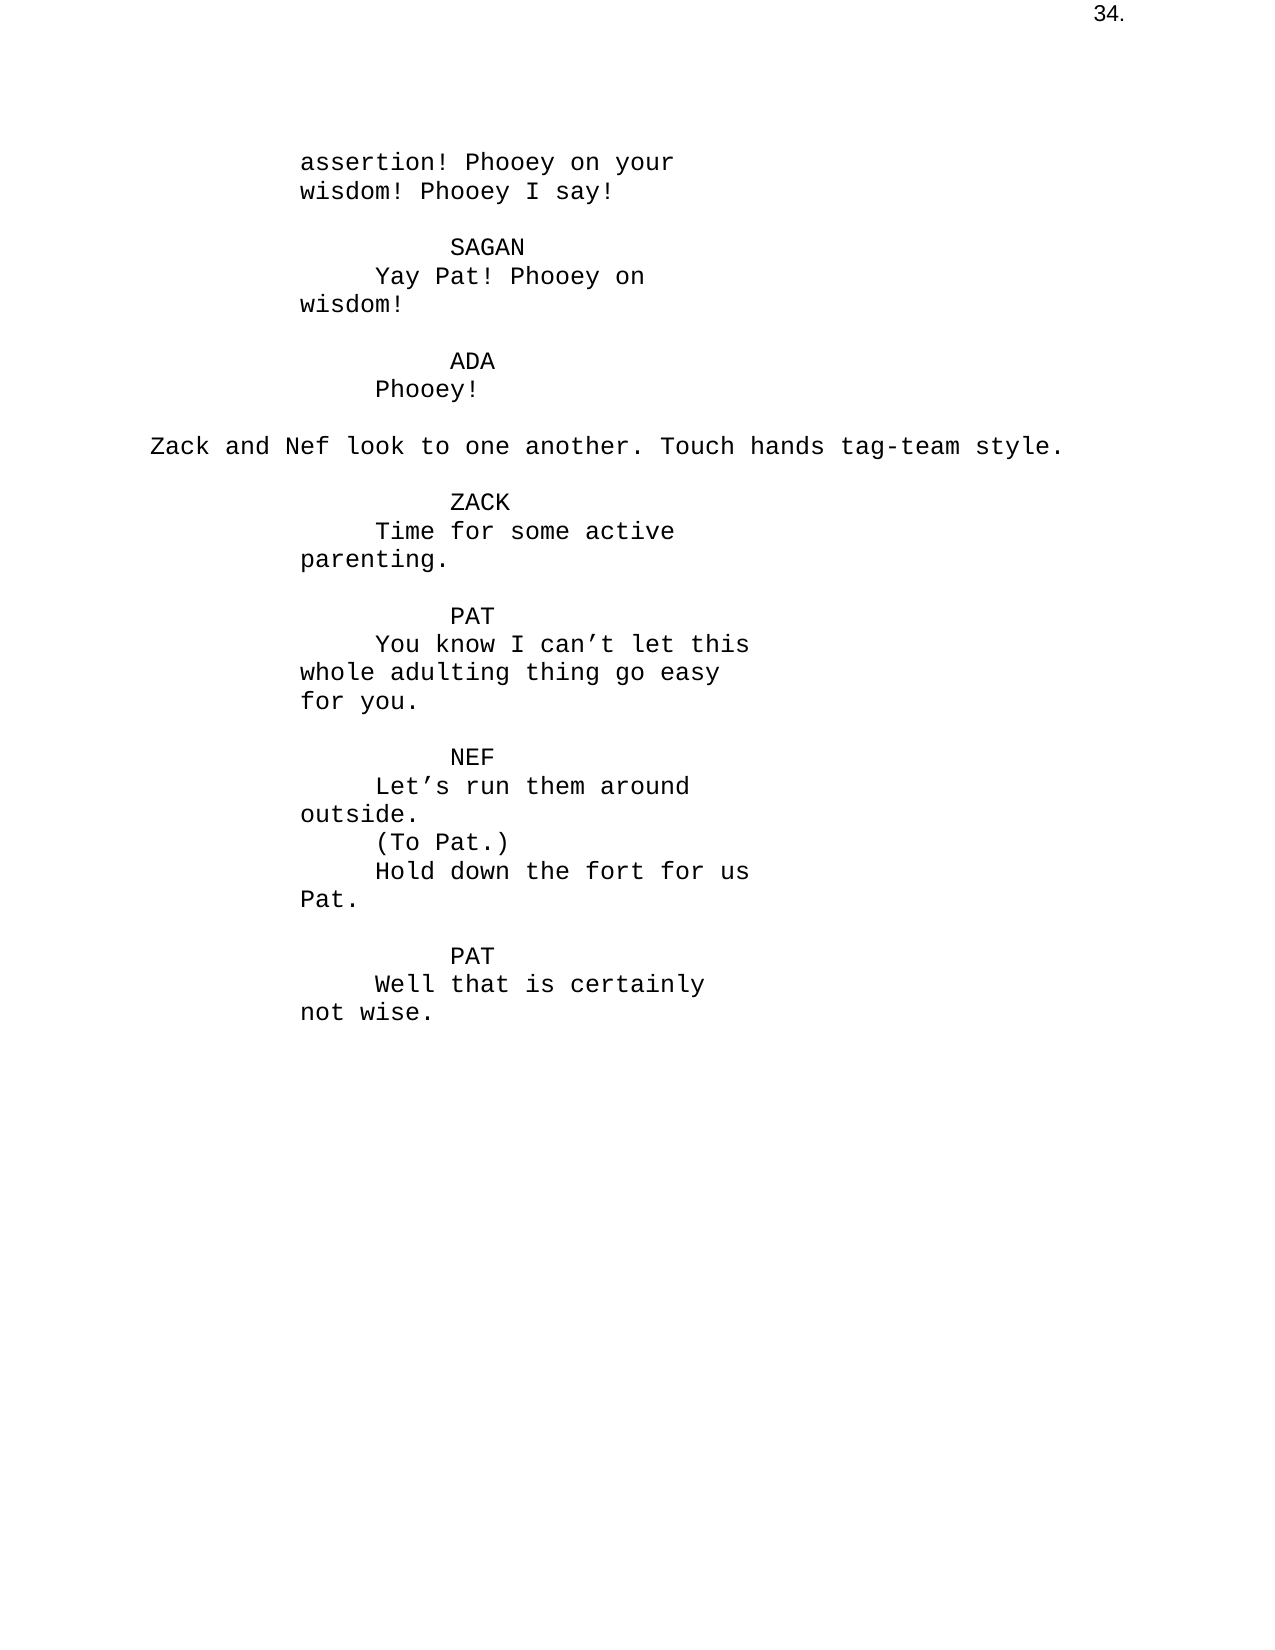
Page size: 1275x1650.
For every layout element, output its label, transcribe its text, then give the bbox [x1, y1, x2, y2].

text Phooey! [300, 377, 750, 405]
text Hold down the fort for us Pat. [300, 858, 750, 915]
text (To Pat.) [150, 830, 1125, 858]
text Time for some active parenting. [300, 518, 750, 575]
text PAT [150, 603, 1125, 632]
text PAT [150, 943, 1125, 972]
text ADA [150, 348, 1125, 377]
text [300, 150, 750, 207]
text Zack and Nef look to one another. Touch hands tag-team style. [150, 433, 1125, 462]
text ZACK [150, 490, 1125, 518]
text You know I can’t let this whole adulting thing go easy for you. [300, 632, 750, 717]
text NEF [150, 745, 1125, 773]
text Yay Pat! Phooey on wisdom! [300, 263, 750, 320]
text Let’s run them around outside. [300, 773, 750, 830]
text Well that is certainly not wise. [300, 972, 750, 1028]
text SAGAN [150, 235, 1125, 263]
